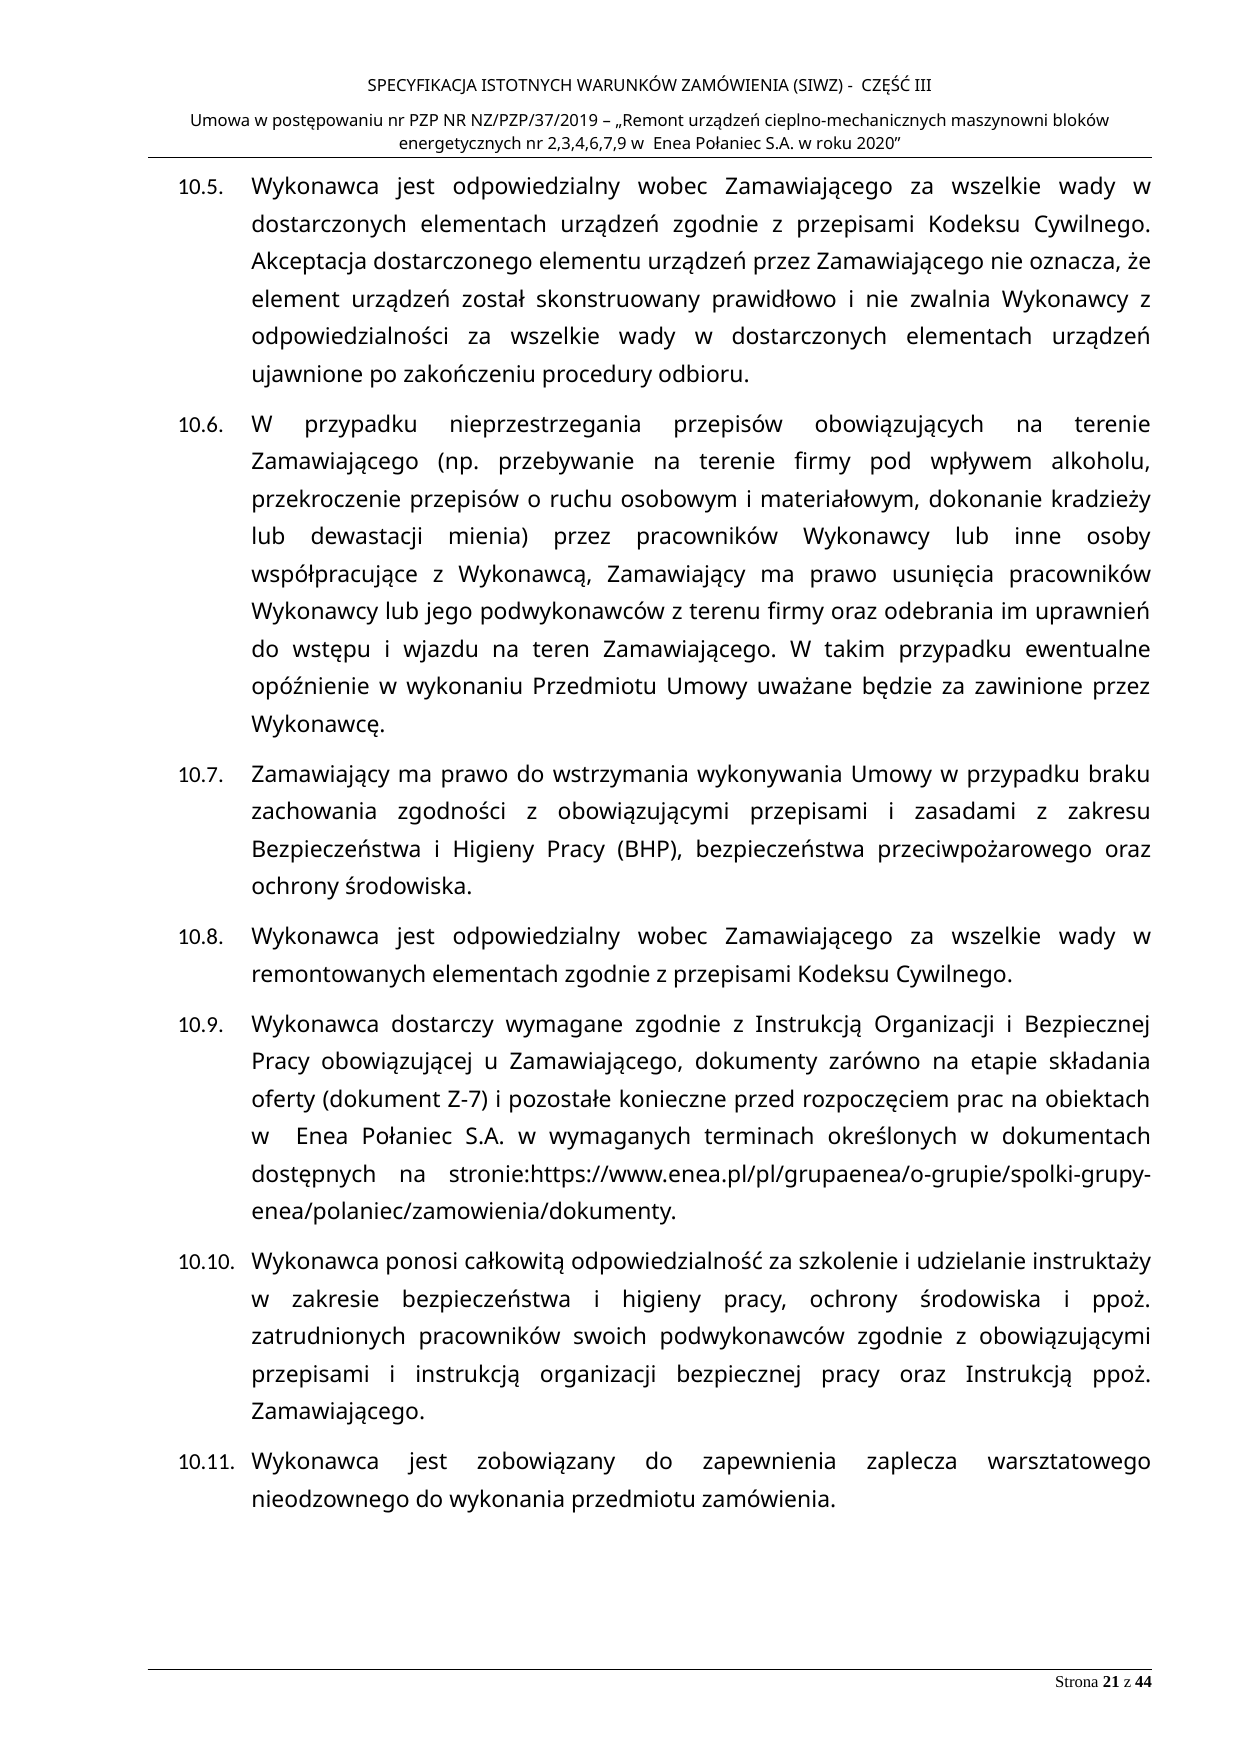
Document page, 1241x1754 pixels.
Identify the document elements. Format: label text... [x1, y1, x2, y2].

subtitle Wykonawca ponosi całkowitą odpowiedzialność za szkolenie i udzielanie instruktaży w zakresie bezpieczeństwa i higieny pracy, ochrony środowiska i ppoż. zatrudnionych pracowników swoich podwykonawców zgodnie z obowiązującymi przepisami i instrukcją organizacji bezpiecznej pracy oraz Instrukcją ppoż. Zamawiającego. [177, 1245, 1152, 1426]
subtitle Zamawiający ma prawo do wstrzymania wykonywania Umowy w przypadku braku zachowania zgodności z obowiązującymi przepisami i zasadami z zakresu Bezpieczeństwa i Higieny Pracy (BHP), bezpieczeństwa przeciwpożarowego oraz ochrony środowiska. [177, 758, 1152, 901]
subtitle W przypadku nieprzestrzegania przepisów obowiązujących na terenie Zamawiającego (np. przebywanie na terenie firmy pod wpływem alkoholu, przekroczenie przepisów o ruchu osobowym i materiałowym, dokonanie kradzieży lub dewastacji mienia) przez pracowników Wykonawcy lub inne osoby współpracujące z Wykonawcą, Zamawiający ma prawo usunięcia pracowników Wykonawcy lub jego podwykonawców z terenu firmy oraz odebrania im uprawnień do wstępu i wjazdu na teren Zamawiającego. W takim przypadku ewentualne opóźnienie w wykonaniu Przedmiotu Umowy uważane będzie za zawinione przez Wykonawcę. [177, 408, 1152, 739]
subtitle Wykonawca jest odpowiedzialny wobec Zamawiającego za wszelkie wady w dostarczonych elementach urządzeń zgodnie z przepisami Kodeksu Cywilnego. Akceptacja dostarczonego elementu urządzeń przez Zamawiającego nie oznacza, że element urządzeń został skonstruowany prawidłowo i nie zwalnia Wykonawcy z odpowiedzialności za wszelkie wady w dostarczonych elementach urządzeń ujawnione po zakończeniu procedury odbioru. [177, 170, 1152, 389]
subtitle Wykonawca jest odpowiedzialny wobec Zamawiającego za wszelkie wady w remontowanych elementach zgodnie z przepisami Kodeksu Cywilnego. [177, 920, 1152, 989]
subtitle Wykonawca dostarczy wymagane zgodnie z Instrukcją Organizacji i Bezpiecznej Pracy obowiązującej u Zamawiającego, dokumenty zarówno na etapie składania oferty (dokument Z-7) i pozostałe konieczne przed rozpoczęciem prac na obiektach w Enea Połaniec S.A. w wymaganych terminach określonych w dokumentach dostępnych na stronie:https://www.enea.pl/pl/grupaenea/o-grupie/spolki-grupy-enea/polaniec/zamowienia/dokumenty. [177, 1008, 1152, 1226]
subtitle Wykonawca jest zobowiązany do zapewnienia zaplecza warsztatowego nieodzownego do wykonania przedmiotu zamówienia. [177, 1445, 1152, 1514]
